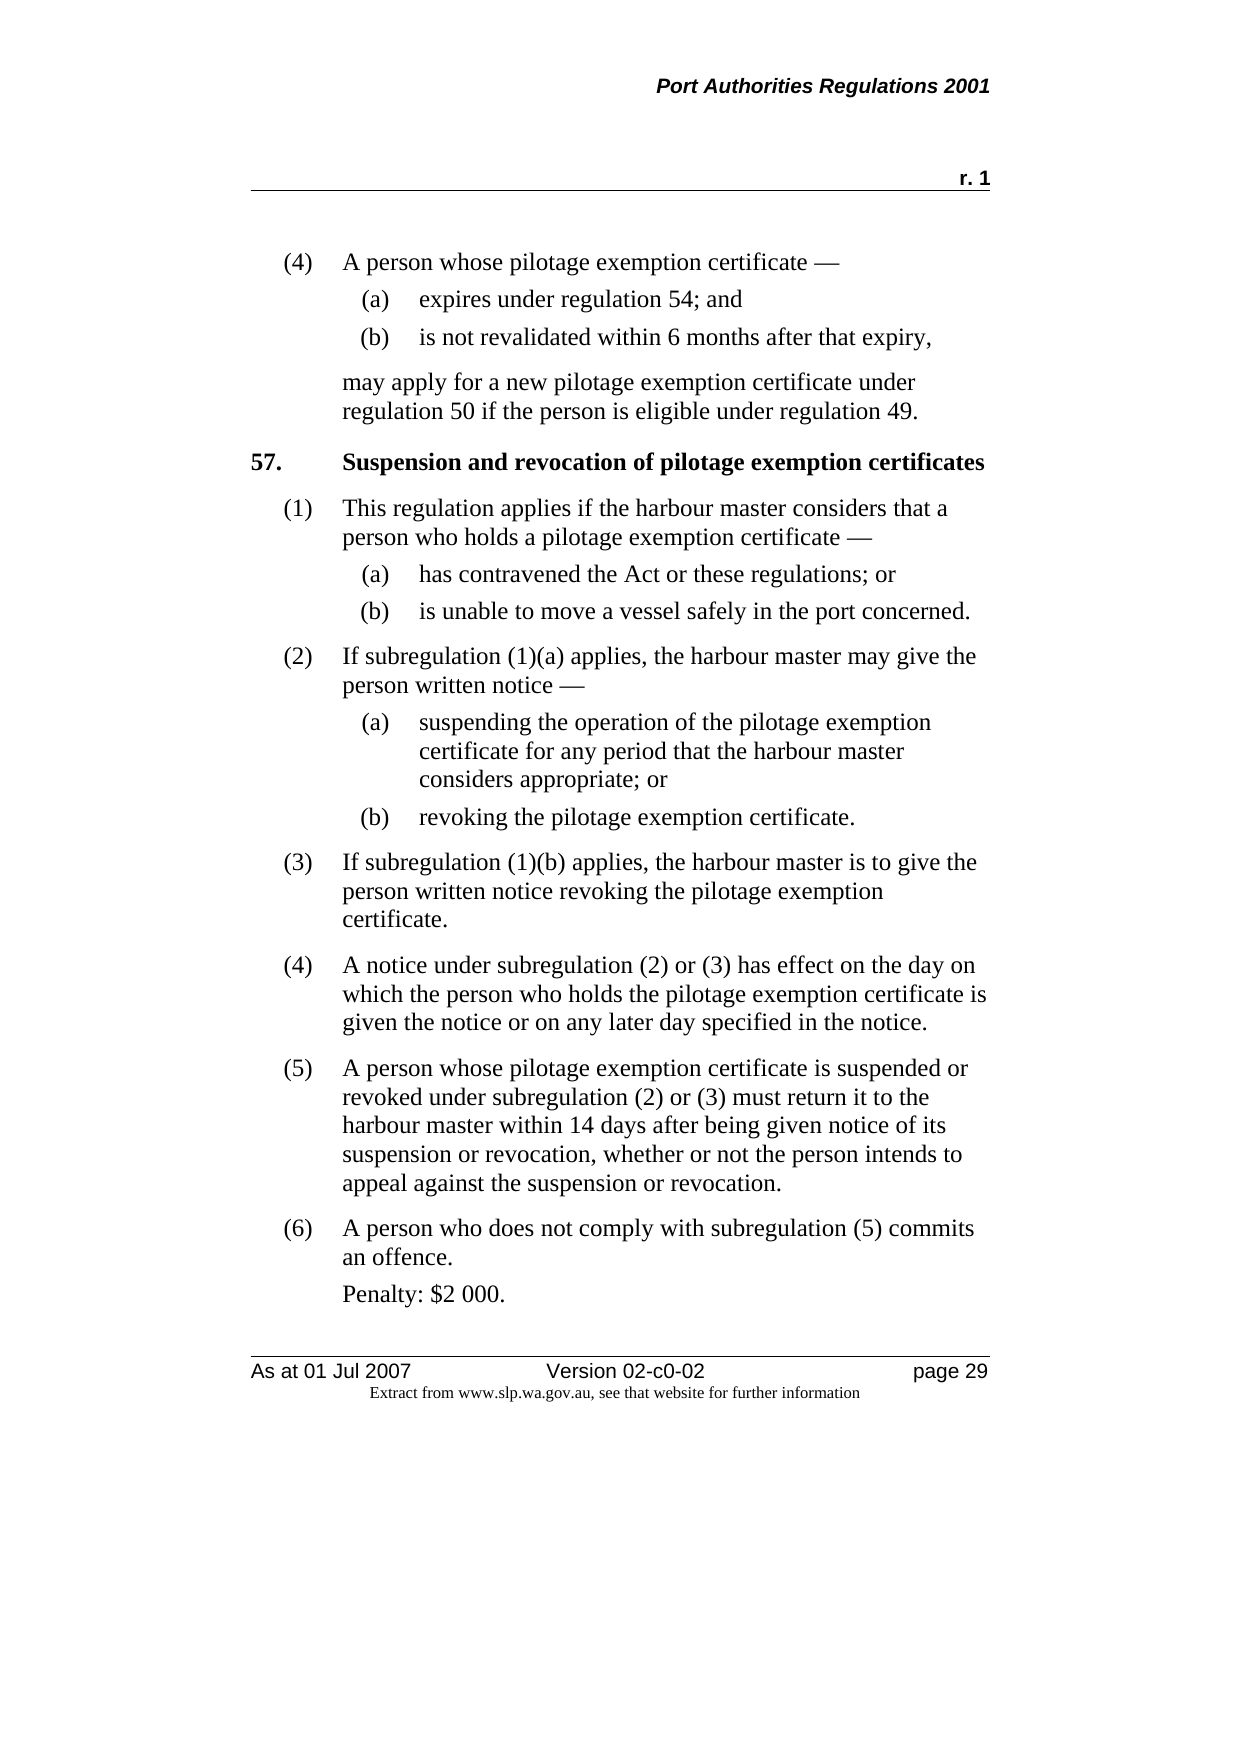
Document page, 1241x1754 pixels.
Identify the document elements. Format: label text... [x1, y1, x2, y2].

text (6) A person who does not comply with subregulation (5) commits an offence. [251, 1213, 990, 1271]
text (4) A notice under subregulation (2) or (3) has effect on the day on which the person who holds the pilotage exemption certificate is given the notice or on any later day specified in the notice. [251, 950, 990, 1036]
text (3) If subregulation (1)(b) applies, the harbour master is to give the person written notice revoking the pilotage exemption certificate. [251, 847, 990, 933]
text (b) revoking the pilotage exemption certificate. [251, 802, 990, 830]
subtitle 57. Suspension and revocation of pilotage exemption certificates [251, 447, 990, 476]
text (a) suspending the operation of the pilotage exemption certificate for any period that the harbour master considers appropriate; or [251, 707, 990, 793]
text (b) is not revalidated within 6 months after that expiry, [251, 322, 990, 350]
text (a) expires under regulation 54; and [251, 284, 990, 313]
text Penalty: $2 000. [251, 1279, 990, 1308]
text (1) This regulation applies if the harbour master considers that a person who holds a pilotage exemption certificate — [251, 493, 990, 550]
text (4) A person whose pilotage exemption certificate — [251, 247, 990, 276]
text may apply for a new pilotage exemption certificate under regulation 50 if the person is eligible under regulation 49. [251, 367, 990, 424]
text (2) If subregulation (1)(a) applies, the harbour master may give the person written notice — [251, 641, 990, 699]
text (5) A person whose pilotage exemption certificate is suspended or revoked under subregulation (2) or (3) must return it to the harbour master within 14 days after being given notice of its suspension or revocation, whether or not the person intends to appeal against the suspension or revocation. [251, 1053, 990, 1197]
text (a) has contravened the Act or these regulations; or [251, 559, 990, 587]
text (b) is unable to move a vessel safely in the port concerned. [251, 596, 990, 624]
